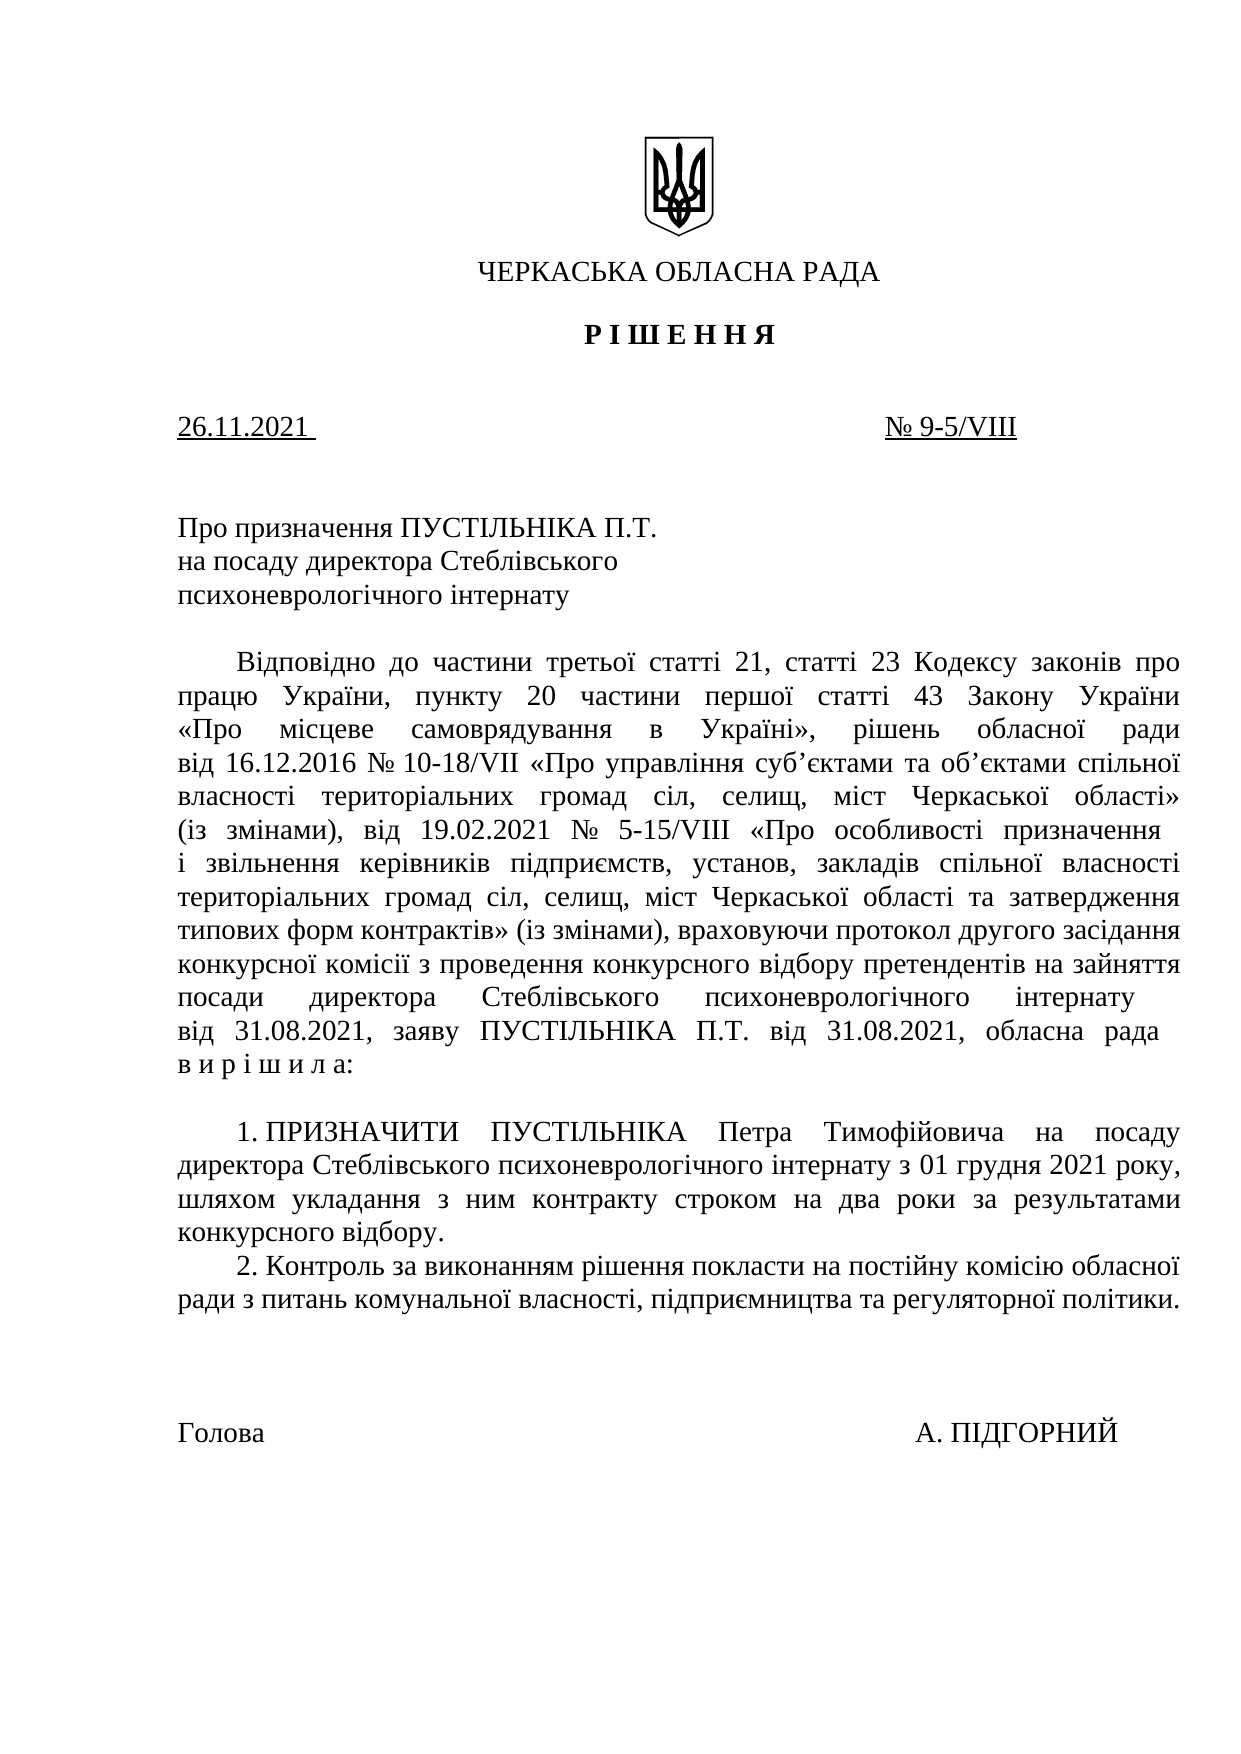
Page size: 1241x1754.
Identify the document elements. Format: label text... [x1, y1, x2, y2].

text психоневрологічного інтернату [177, 577, 1181, 611]
text 1. ПРИЗНАЧИТИ ПУСТІЛЬНІКА Петра Тимофійовича на посаду директора Стеблівського психоневрологічного інтернату з 01 грудня 2021 року, шляхом укладання з ним контракту строком на два роки за результатами конкурсного відбору. [177, 1114, 1181, 1248]
text Про призначення ПУСТІЛЬНІКА П.Т. [177, 510, 1181, 543]
text Голова А. ПІДГОРНИЙ [177, 1416, 1181, 1449]
text на посаду директора Стеблівського [177, 543, 1181, 577]
text 2. Контроль за виконанням рішення покласти на постійну комісію обласної ради з питань комунальної власності, підприємництва та регуляторної політики. [177, 1248, 1181, 1315]
text ЧЕРКАСЬКА ОБЛАСНА РАДА [177, 254, 1181, 288]
picture [622, 118, 736, 255]
text Р І Ш Е Н Н Я [177, 317, 1181, 351]
text Відповідно до частини третьої статті 21, статті 23 Кодексу законів про працю України, пункту 20 частини першої статті 43 Закону України «Про місцеве самоврядування в Україні», рішень обласної ради від 16.12.2016 № 10-18/VIІ «Про управління суб’єктами та об’єктами спільної власності територіальних громад сіл, селищ, міст Черкаської області» (із змінами), від 19.02.2021 № 5-15/VІІІ «Про особливості призначення і звільнення керівників підприємств, установ, закладів спільної власності територіальних громад сіл, селищ, міст Черкаської області та затвердження типових форм контрактів» (із змінами), враховуючи протокол другого засідання конкурсної комісії з проведення конкурсного відбору претендентів на зайняття посади директора Стеблівського психоневрологічного інтернату від 31.08.2021, заяву ПУСТІЛЬНІКА П.Т. від 31.08.2021, обласна рада в и р і ш и л а: [177, 644, 1181, 1080]
text 26.11.2021 № 9-5/VIII [177, 409, 1181, 443]
